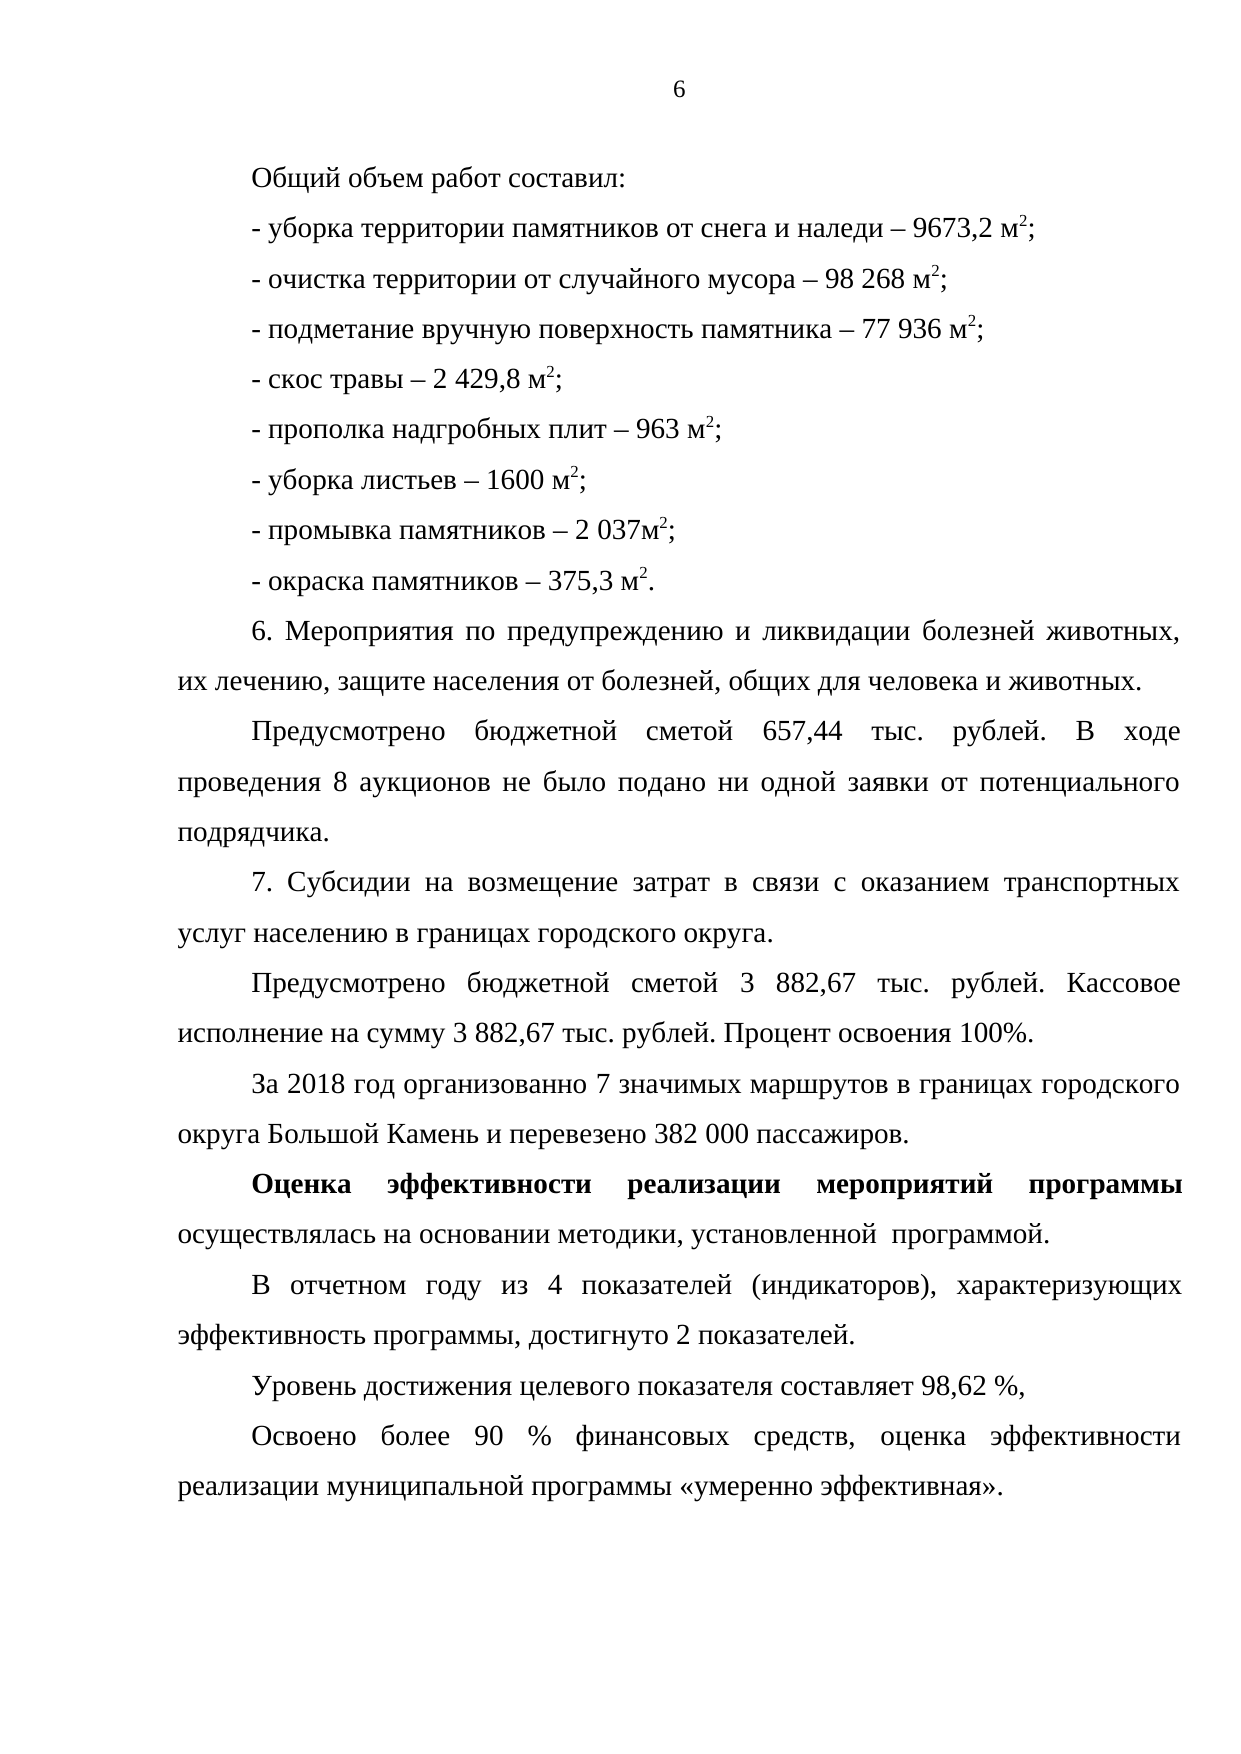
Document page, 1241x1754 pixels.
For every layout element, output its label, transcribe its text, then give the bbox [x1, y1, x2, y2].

text - прополка надгробных плит – 963 м2; [177, 412, 1181, 445]
text - окраска памятников – 375,3 м2. [177, 563, 1181, 596]
text Освоено более 90 % финансовых средств, оценка эффективности реализации муниципальной программы «умеренно эффективная». [177, 1418, 1181, 1502]
text - уборка территории памятников от снега и наледи – 9673,2 м2; [177, 210, 1181, 244]
text - подметание вручную поверхность памятника – 77 936 м2; [177, 311, 1181, 344]
text - промывка памятников – 2 037м2; [177, 512, 1181, 546]
text Предусмотрено бюджетной сметой 657,44 тыс. рублей. В ходе проведения 8 аукционов не было подано ни одной заявки от потенциального подрядчика. [177, 713, 1181, 848]
text - уборка листьев – 1600 м2; [177, 462, 1181, 496]
text Уровень достижения целевого показателя составляет 98,62 %, [177, 1368, 1181, 1401]
text - скос травы – 2 429,8 м2; [177, 361, 1181, 395]
text - очистка территории от случайного мусора – 98 268 м2; [177, 261, 1181, 294]
text 7. Субсидии на возмещение затрат в связи с оказанием транспортных услуг населению в границах городского округа. [177, 864, 1181, 948]
text В отчетном году из 4 показателей (индикаторов), характеризующих эффективность программы, достигнуто 2 показателей. [177, 1267, 1183, 1351]
text Общий объем работ составил: [177, 160, 1181, 194]
text Оценка эффективности реализации мероприятий программы осуществлялась на основании методики, установленной программой. [177, 1166, 1183, 1250]
text Предусмотрено бюджетной сметой 3 882,67 тыс. рублей. Кассовое исполнение на сумму 3 882,67 тыс. рублей. Процент освоения 100%. [177, 965, 1181, 1049]
text 6. Мероприятия по предупреждению и ликвидации болезней животных, их лечению, защите населения от болезней, общих для человека и животных. [177, 613, 1181, 697]
text За 2018 год организованно 7 значимых маршрутов в границах городского округа Большой Камень и перевезено 382 000 пассажиров. [177, 1066, 1181, 1149]
